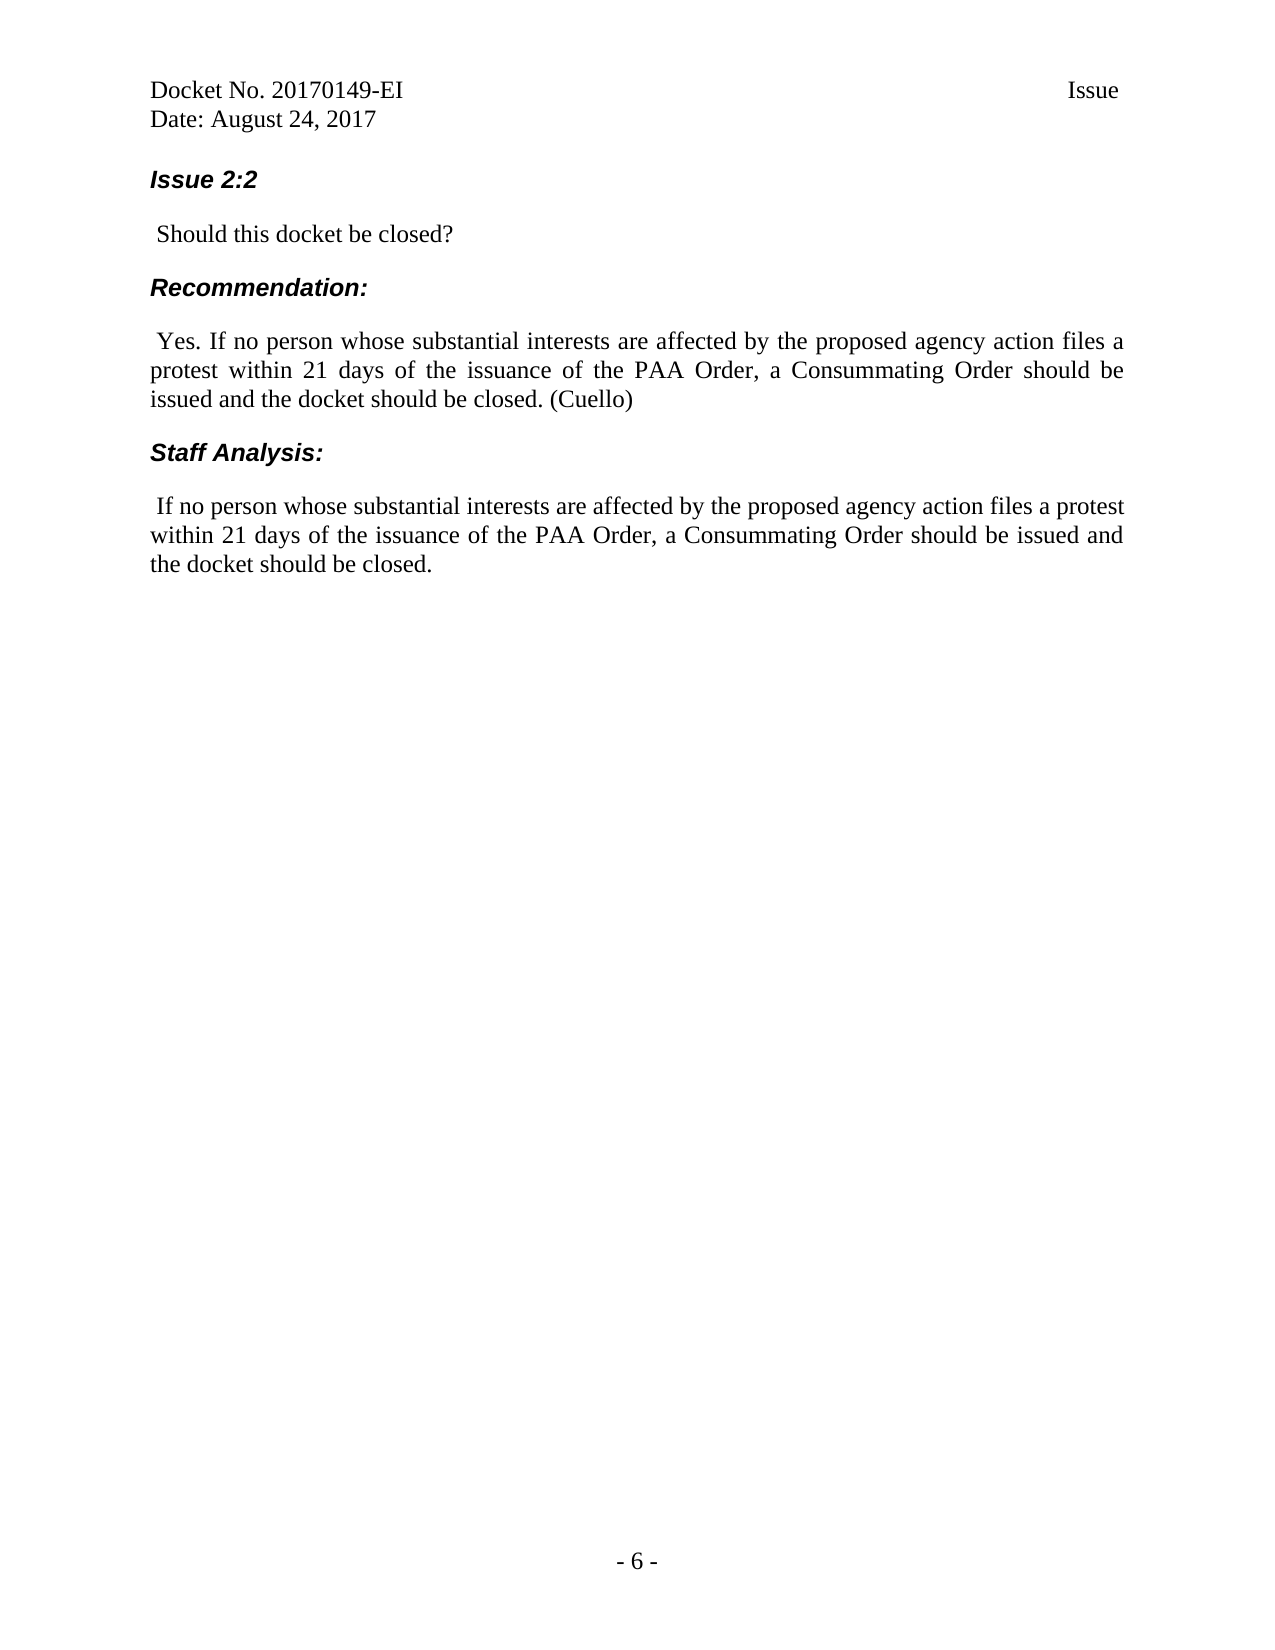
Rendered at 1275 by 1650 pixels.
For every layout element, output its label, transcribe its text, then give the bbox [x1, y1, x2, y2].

subtitle Recommendation: [150, 272, 1125, 301]
text Yes. If no person whose substantial interests are affected by the proposed agency action files a protest within 21 days of the issuance of the PAA Order, a Consummating Order should be issued and the docket should be closed. (Cuello) [150, 326, 1125, 412]
subtitle Issue 2: [150, 165, 1125, 194]
text If no person whose substantial interests are affected by the proposed agency action files a protest within 21 days of the issuance of the PAA Order, a Consummating Order should be issued and the docket should be closed. [150, 491, 1125, 577]
text Should this docket be closed? [150, 219, 1125, 247]
subtitle Staff Analysis: [150, 437, 1125, 466]
